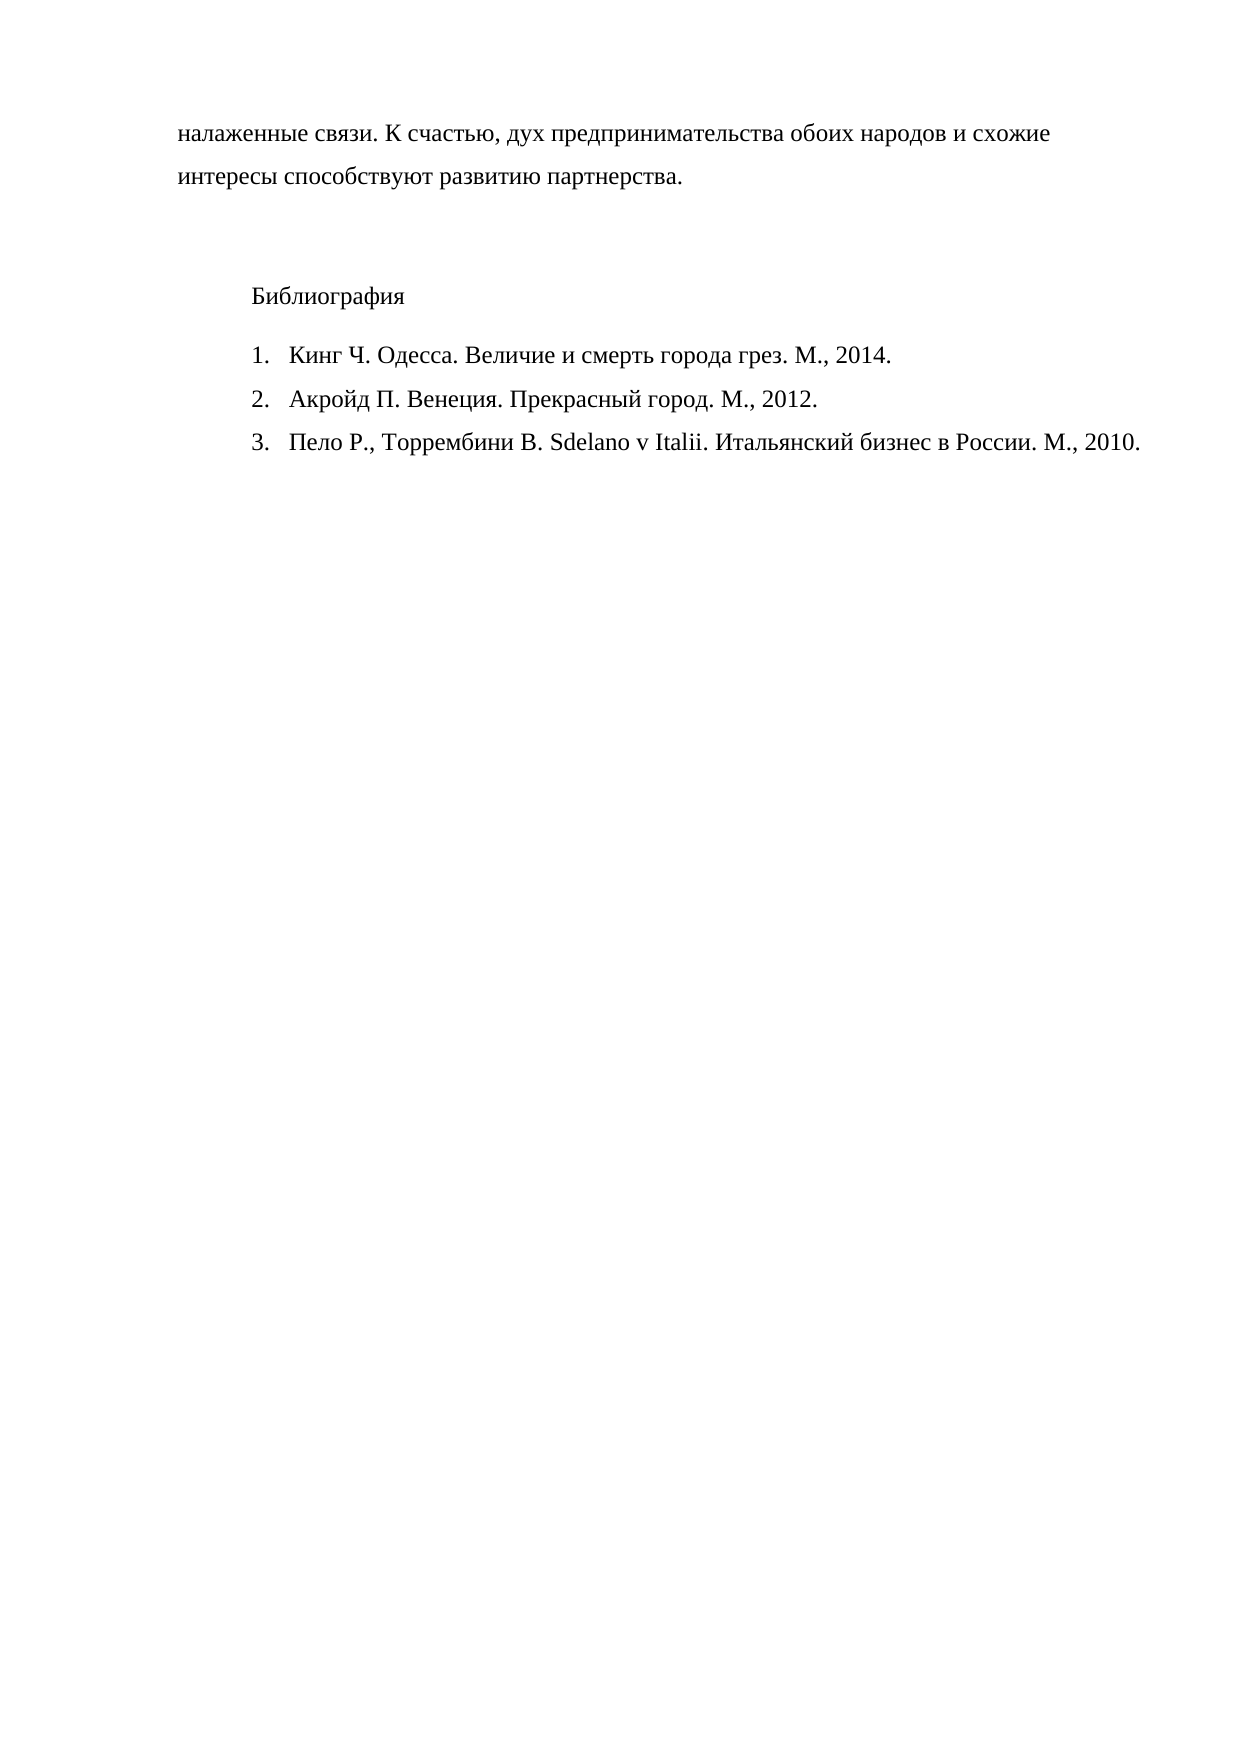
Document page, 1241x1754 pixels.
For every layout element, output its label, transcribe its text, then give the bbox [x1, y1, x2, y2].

text Библиография [177, 281, 1152, 309]
list Кинг Ч. Одесса. Величие и смерть города грез. М., 2014. [251, 341, 1152, 369]
list Пело Р., Торрембини В. Sdelano v Italii. Итальянский бизнес в России. М., 2010. [251, 427, 1152, 456]
list Акройд П. Венеция. Прекрасный город. М., 2012. [251, 384, 1152, 412]
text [177, 118, 1152, 190]
